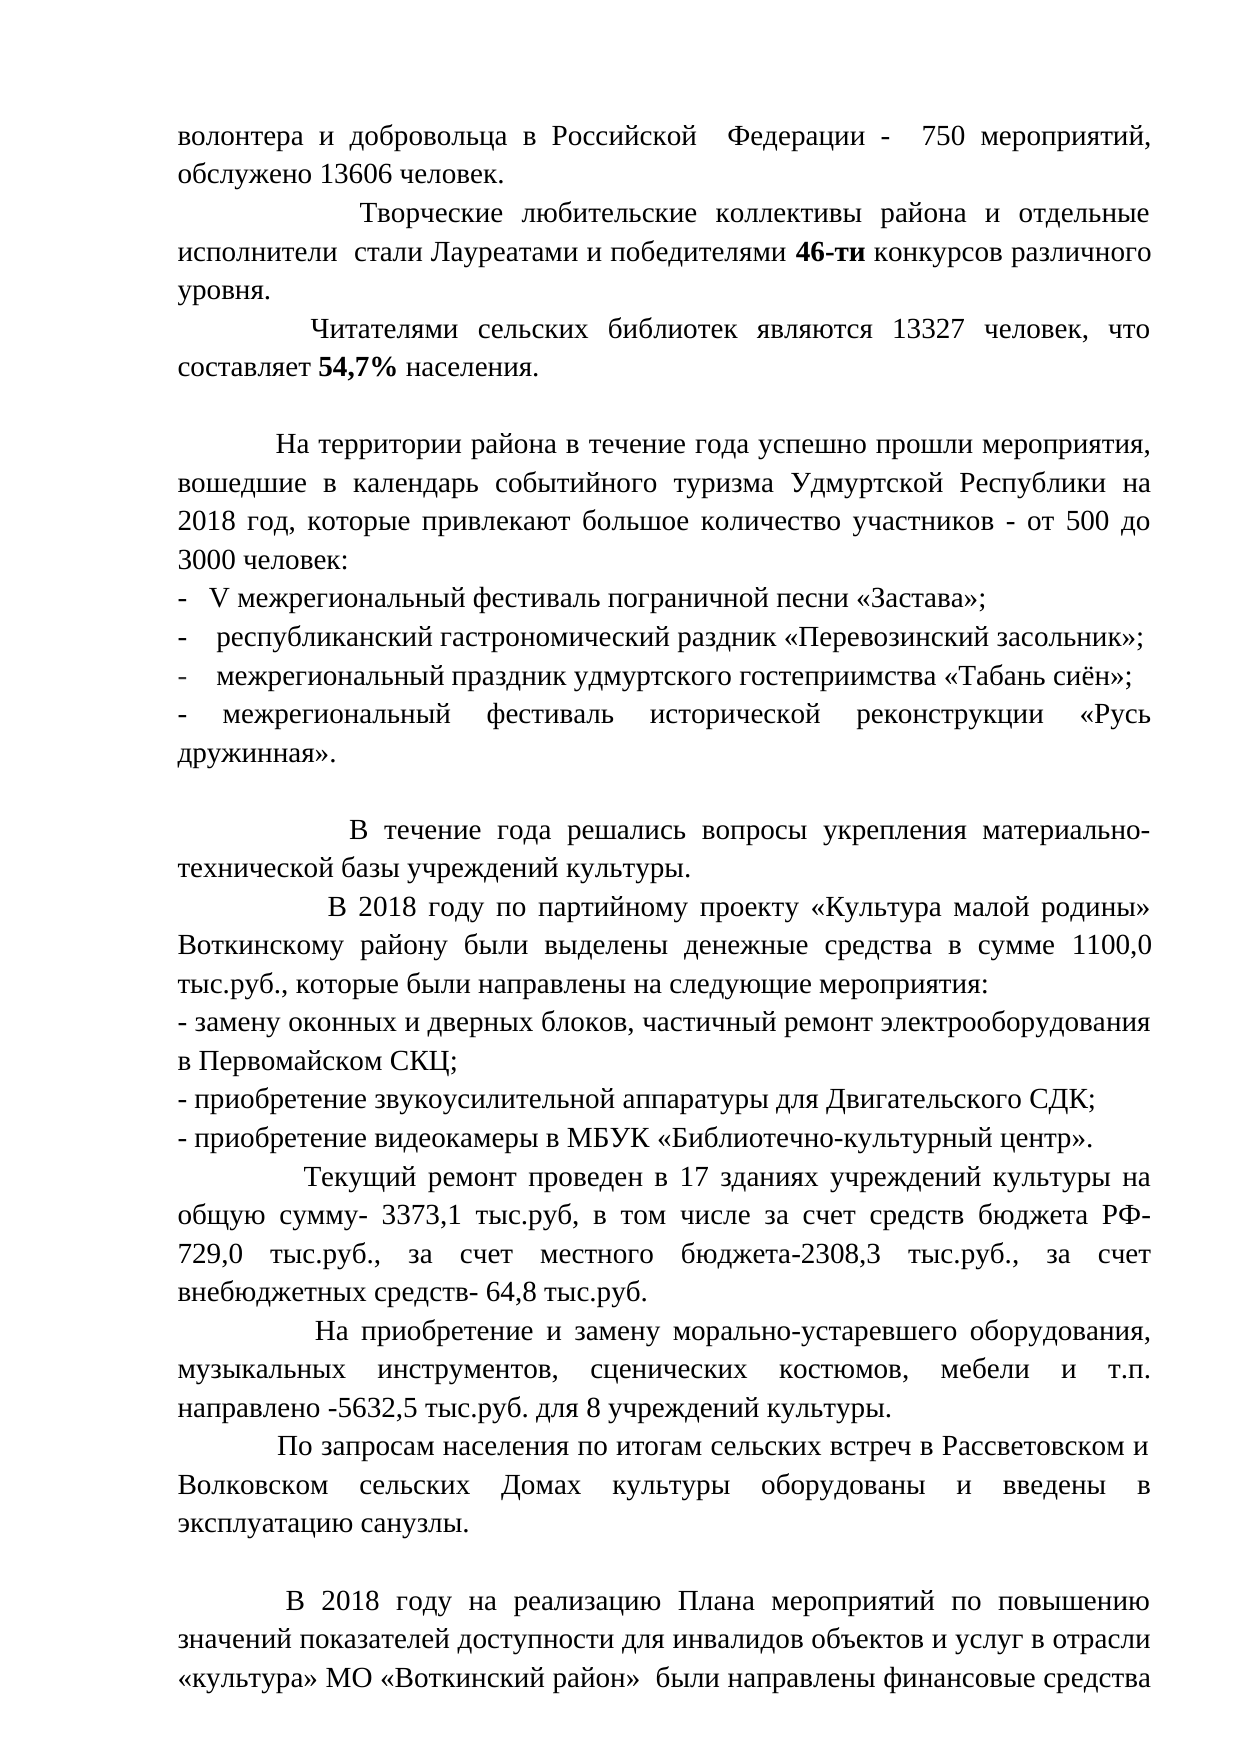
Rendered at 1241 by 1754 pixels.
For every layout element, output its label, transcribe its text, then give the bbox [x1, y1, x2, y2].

text По запросам населения по итогам сельских встреч в Рассветовском и Волковском сельских Домах культуры оборудованы и введены в эксплуатацию санузлы. [177, 1428, 1152, 1539]
text В 2018 году по партийному проекту «Культура малой родины» Воткинскому району были выделены денежные средства в сумме 1100,0 тыс.руб., которые были направлены на следующие мероприятия: [177, 889, 1152, 999]
text Читателями сельских библиотек являются 13327 человек, что составляет 54,7% населения. [177, 311, 1152, 383]
text Творческие любительские коллективы района и отдельные исполнители стали Лауреатами и победителями 46-ти конкурсов различного уровня. [177, 195, 1152, 306]
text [177, 1583, 1152, 1693]
text - приобретение видеокамеры в МБУК «Библиотечно-культурный центр». [177, 1120, 1152, 1154]
text - приобретение звукоусилительной аппаратуры для Двигательского СДК; [177, 1082, 1152, 1115]
text В течение года решались вопросы укрепления материально-технической базы учреждений культуры. [177, 812, 1152, 884]
text Текущий ремонт проведен в 17 зданиях учреждений культуры на общую сумму- 3373,1 тыс.руб, в том числе за счет средств бюджета РФ- 729,0 тыс.руб., за счет местного бюджета-2308,3 тыс.руб., за счет внебюджетных средств- 64,8 тыс.руб. [177, 1159, 1152, 1308]
text На территории района в течение года успешно прошли мероприятия, вошедшие в календарь событийного туризма Удмуртской Республики на 2018 год, которые привлекают большое количество участников - от 500 до 3000 человек: [177, 426, 1152, 576]
text - V межрегиональный фестиваль пограничной песни «Застава»; [177, 581, 1152, 614]
text - республиканский гастрономический раздник «Перевозинский засольник»; [177, 619, 1152, 653]
text - межрегиональный праздник удмуртского гостеприимства «Табань сиён»; [177, 658, 1152, 691]
text - замену оконных и дверных блоков, частичный ремонт электрооборудования в Первомайском СКЦ; [177, 1004, 1152, 1077]
text На приобретение и замену морально-устаревшего оборудования, музыкальных инструментов, сценических костюмов, мебели и т.п. направлено -5632,5 тыс.руб. для 8 учреждений культуры. [177, 1313, 1152, 1423]
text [177, 118, 1152, 190]
text - межрегиональный фестиваль исторической реконструкции «Русь дружинная». [177, 696, 1152, 768]
